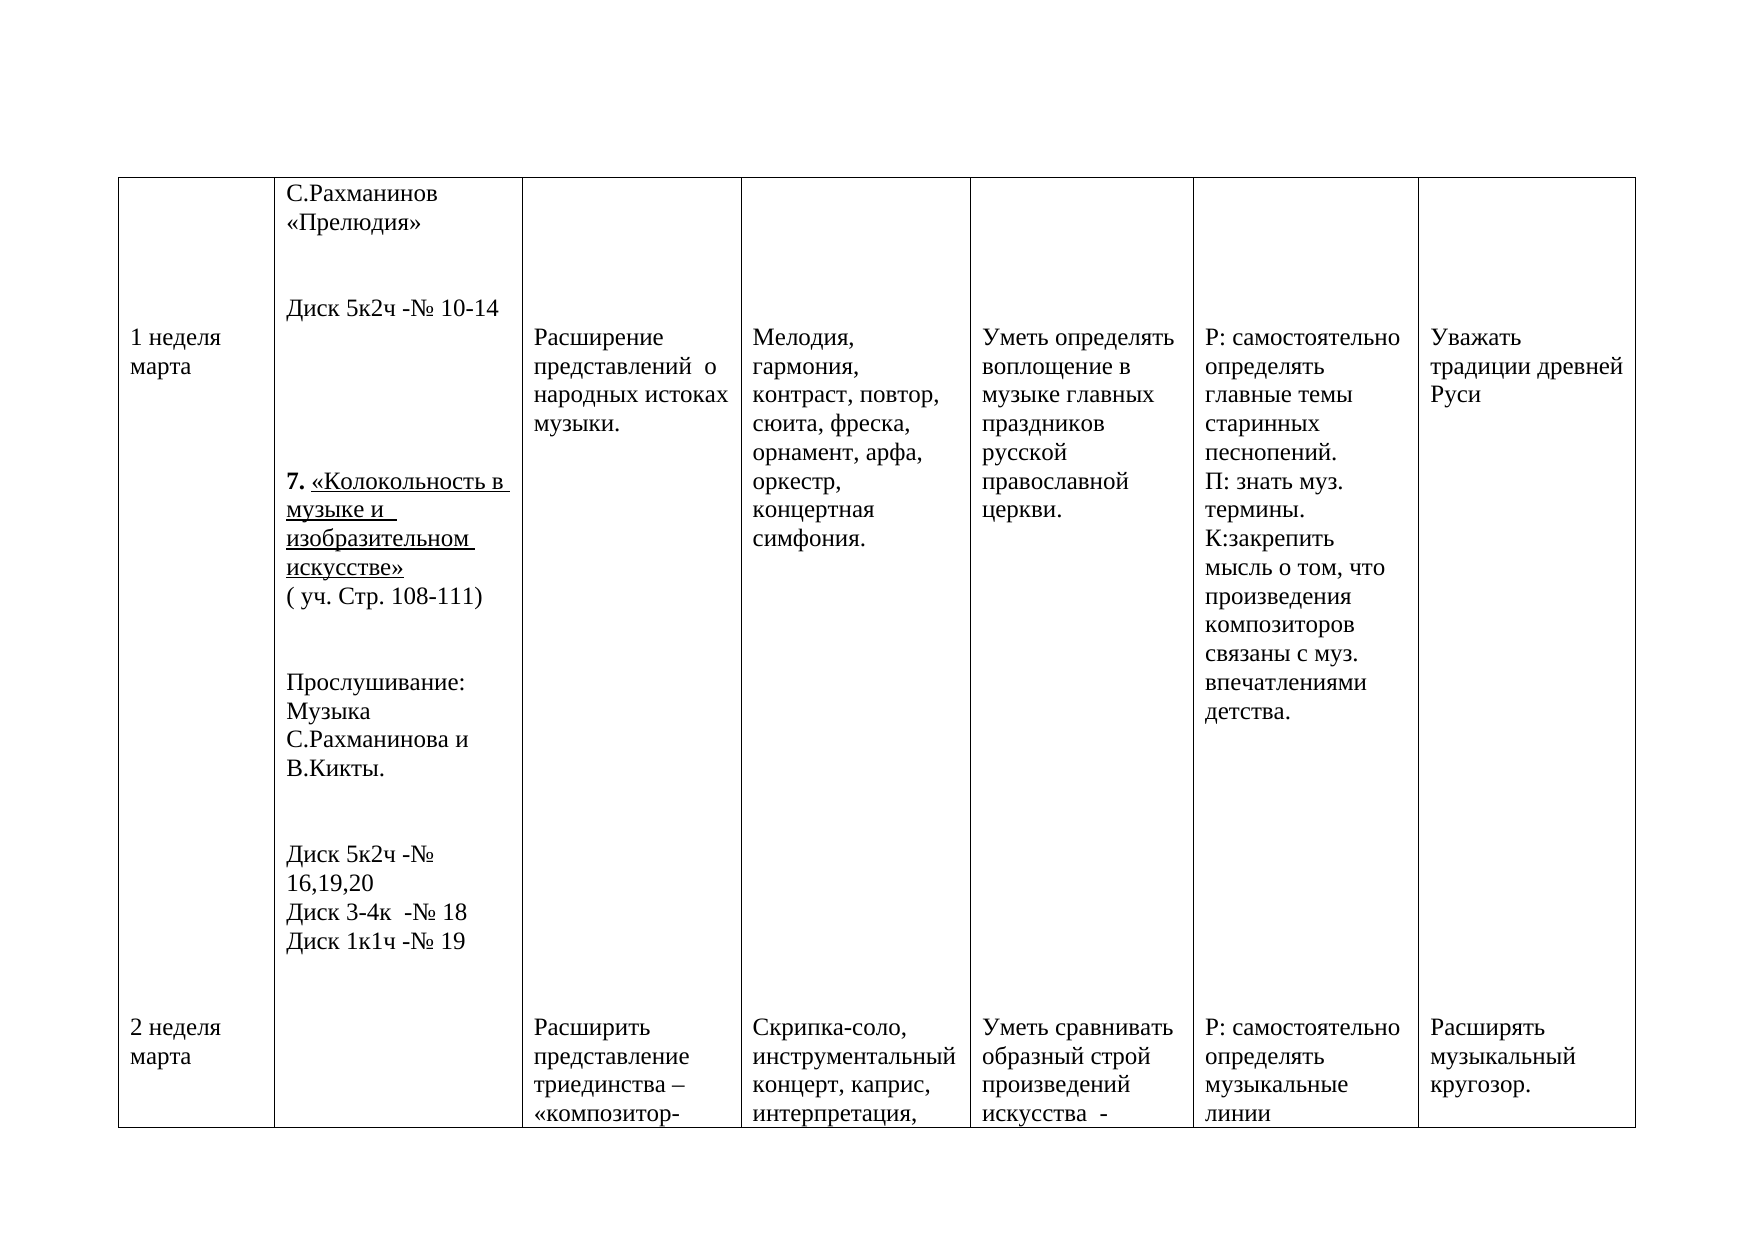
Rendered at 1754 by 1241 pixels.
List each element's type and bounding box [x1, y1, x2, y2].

table_cell [275, 178, 522, 1127]
table_cell [971, 178, 1193, 1127]
table_cell [119, 178, 274, 1127]
table_cell [742, 178, 970, 1127]
table_cell [1194, 178, 1418, 1127]
table_cell [1419, 178, 1635, 1127]
table_cell [523, 178, 741, 1127]
